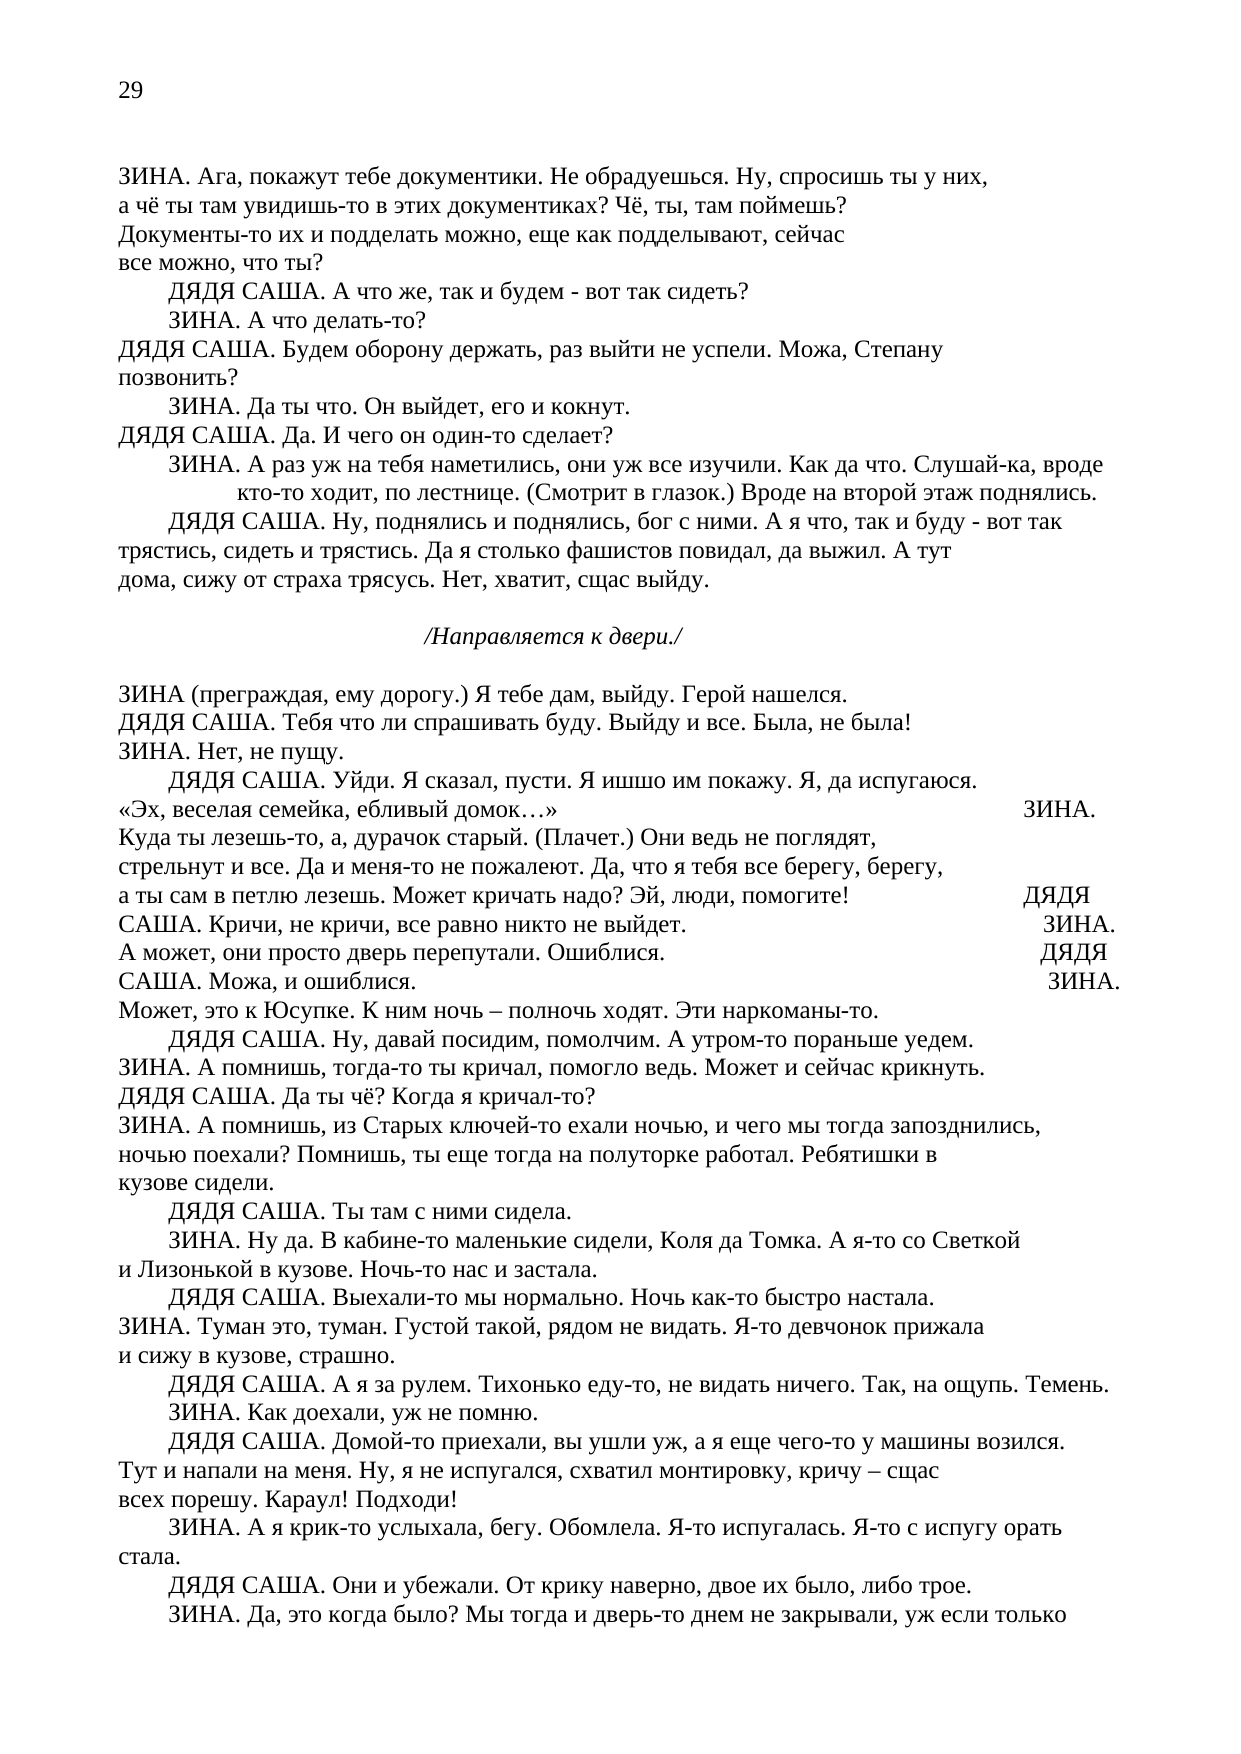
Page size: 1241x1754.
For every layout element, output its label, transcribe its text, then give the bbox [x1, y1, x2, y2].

text ЗИНА. Да ты что. Он выйдет, его и кокнут. ДЯДЯ САША. Да. И чего он один-то сделает? [118, 391, 1122, 449]
text ДЯДЯ САША. А я за рулем. Тихонько еду-то, не видать ничего. Так, на ощупь. Темень. [118, 1369, 1122, 1397]
text ДЯДЯ САША. Домой-то приехали, вы ушли уж, а я еще чего-то у машины возился. Тут и напали на меня. Ну, я не испугался, схватил монтировку, кричу – сщас всех порешу. Караул! Подходи! [118, 1426, 1122, 1512]
text ЗИНА. А что делать-то? ДЯДЯ САША. Будем оборону держать, раз выйти не успели. Можа, Степану позвонить? [118, 305, 1122, 391]
text ДЯДЯ САША. Уйди. Я сказал, пусти. Я ишшо им покажу. Я, да испугаюся. «Эх, веселая семейка, ебливый домок…» ЗИНА. Куда ты лезешь-то, а, дурачок старый. (Плачет.) Они ведь не поглядят, стрельнут и все. Да и меня-то не пожалеют. Да, что я тебя все берегу, берегу, а ты сам в петлю лезешь. Может кричать надо? Эй, люди, помогите! ДЯДЯ САША. Кричи, не кричи, все равно никто не выйдет. ЗИНА. А может, они просто дверь перепутали. Ошиблися. ДЯДЯ САША. Можа, и ошиблися. ЗИНА. Может, это к Юсупке. К ним ночь – полночь ходят. Эти наркоманы-то. [118, 765, 1122, 1024]
text ДЯДЯ САША. А что же, так и будем - вот так сидеть? [118, 276, 1122, 305]
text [118, 161, 1122, 276]
text ЗИНА. Ну да. В кабине-то маленькие сидели, Коля да Томка. А я-то со Светкой и Лизонькой в кузове. Ночь-то нас и застала. [118, 1225, 1122, 1282]
text ЗИНА. Да, это когда было? Мы тогда и дверь-то днем не закрывали, уж если только [118, 1599, 1122, 1627]
text ДЯДЯ САША. Ну, поднялись и поднялись, бог с ними. А я что, так и буду - вот так трястись, сидеть и трястись. Да я столько фашистов повидал, да выжил. А тут дома, сижу от страха трясусь. Нет, хватит, сщас выйду. [118, 506, 1122, 592]
text ЗИНА. Как доехали, уж не помню. [118, 1397, 1122, 1426]
text ДЯДЯ САША. Выехали-то мы нормально. Ночь как-то быстро настала. ЗИНА. Туман это, туман. Густой такой, рядом не видать. Я-то девчонок прижала и сижу в кузове, страшно. [118, 1282, 1122, 1369]
text ДЯДЯ САША. Ну, давай посидим, помолчим. А утром-то пораньше уедем. ЗИНА. А помнишь, тогда-то ты кричал, помогло ведь. Может и сейчас крикнуть. ДЯДЯ САША. Да ты чё? Когда я кричал-то? ЗИНА. А помнишь, из Старых ключей-то ехали ночью, и чего мы тогда запозднились, ночью поехали? Помнишь, ты еще тогда на полуторке работал. Ребятишки в кузове сидели. [118, 1024, 1122, 1196]
text ДЯДЯ САША. Ты там с ними сидела. [118, 1196, 1122, 1225]
text ЗИНА. А я крик-то услыхала, бегу. Обомлела. Я-то испугалась. Я-то с испугу орать стала. [118, 1512, 1122, 1570]
text /Направляется к двери./ [118, 621, 1122, 650]
text ДЯДЯ САША. Они и убежали. От крику наверно, двое их было, либо трое. [118, 1570, 1122, 1599]
text ЗИНА (преграждая, ему дорогу.) Я тебе дам, выйду. Герой нашелся. ДЯДЯ САША. Тебя что ли спрашивать буду. Выйду и все. Была, не была! ЗИНА. Нет, не пущу. [118, 650, 1122, 765]
text ЗИНА. А раз уж на тебя наметились, они уж все изучили. Как да что. Слушай-ка, вроде [118, 449, 1122, 477]
text кто-то ходит, по лестнице. (Смотрит в глазок.) Вроде на второй этаж поднялись. [118, 477, 1122, 506]
